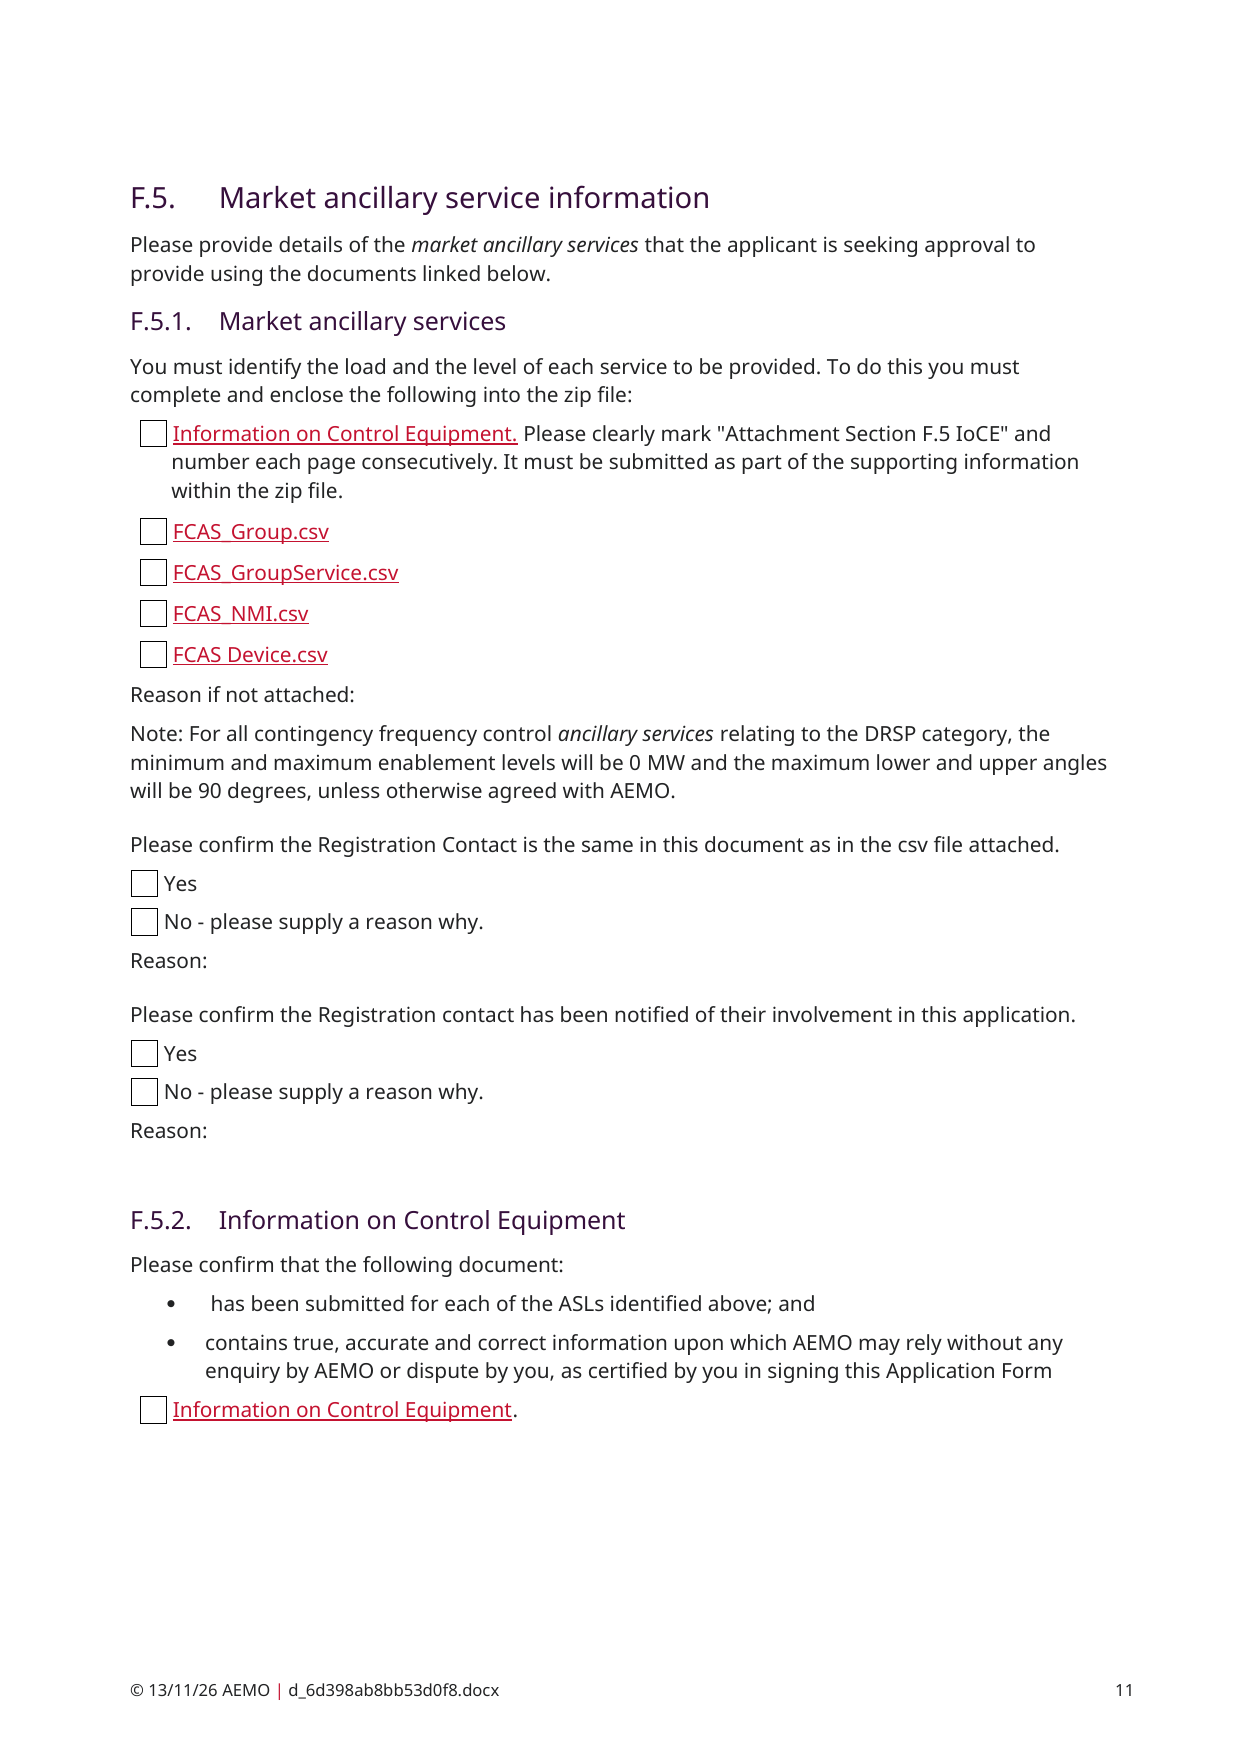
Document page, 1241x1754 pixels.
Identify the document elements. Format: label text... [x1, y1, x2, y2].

subtitle Market ancillary service information [130, 177, 1110, 217]
text Please confirm the Registration contact has been notified of their involvement in this application. [130, 1000, 1110, 1028]
text No - please supply a reason why. [130, 907, 1110, 936]
list has been submitted for each of the ASLs identified above; and [167, 1289, 1110, 1317]
text Yes [130, 1039, 1110, 1067]
text Reason: [130, 946, 1110, 975]
text Note: For all contingency frequency control ancillary services relating to the DRSP category, the minimum and maximum enablement levels will be 0 MW and the maximum lower and upper angles will be 90 degrees, unless otherwise agreed with AEMO. [130, 719, 1110, 805]
subtitle Information on Control Equipment [130, 1202, 1110, 1236]
text FCAS_GroupService.csv [139, 558, 1110, 586]
text Yes [130, 869, 1110, 897]
text Information on Control Equipment. [139, 1395, 1110, 1424]
text Please confirm that the following document: [130, 1250, 1110, 1279]
text No - please supply a reason why. [130, 1077, 1110, 1106]
text FCAS Device.csv [139, 640, 1110, 668]
text Reason if not attached: [130, 681, 1110, 709]
subtitle Market ancillary services [130, 304, 1110, 338]
text Please confirm the Registration Contact is the same in this document as in the csv file attached. [130, 830, 1110, 858]
text You must identify the load and the level of each service to be provided. To do this you must complete and enclose the following into the zip file: [130, 352, 1110, 409]
text FCAS_Group.csv [139, 517, 1110, 545]
text Reason: [130, 1116, 1110, 1145]
text FCAS_NMI.csv [139, 599, 1110, 627]
list contains true, accurate and correct information upon which AEMO may rely without any enquiry by AEMO or dispute by you, as certified by you in signing this Application Form [167, 1328, 1110, 1385]
text Please provide details of the market ancillary services that the applicant is seeking approval to provide using the documents linked below. [130, 230, 1110, 287]
text Information on Control Equipment. Please clearly mark "Attachment Section F.5 IoCE" and number each page consecutively. It must be submitted as part of the supporting information within the zip file. [139, 419, 1110, 504]
